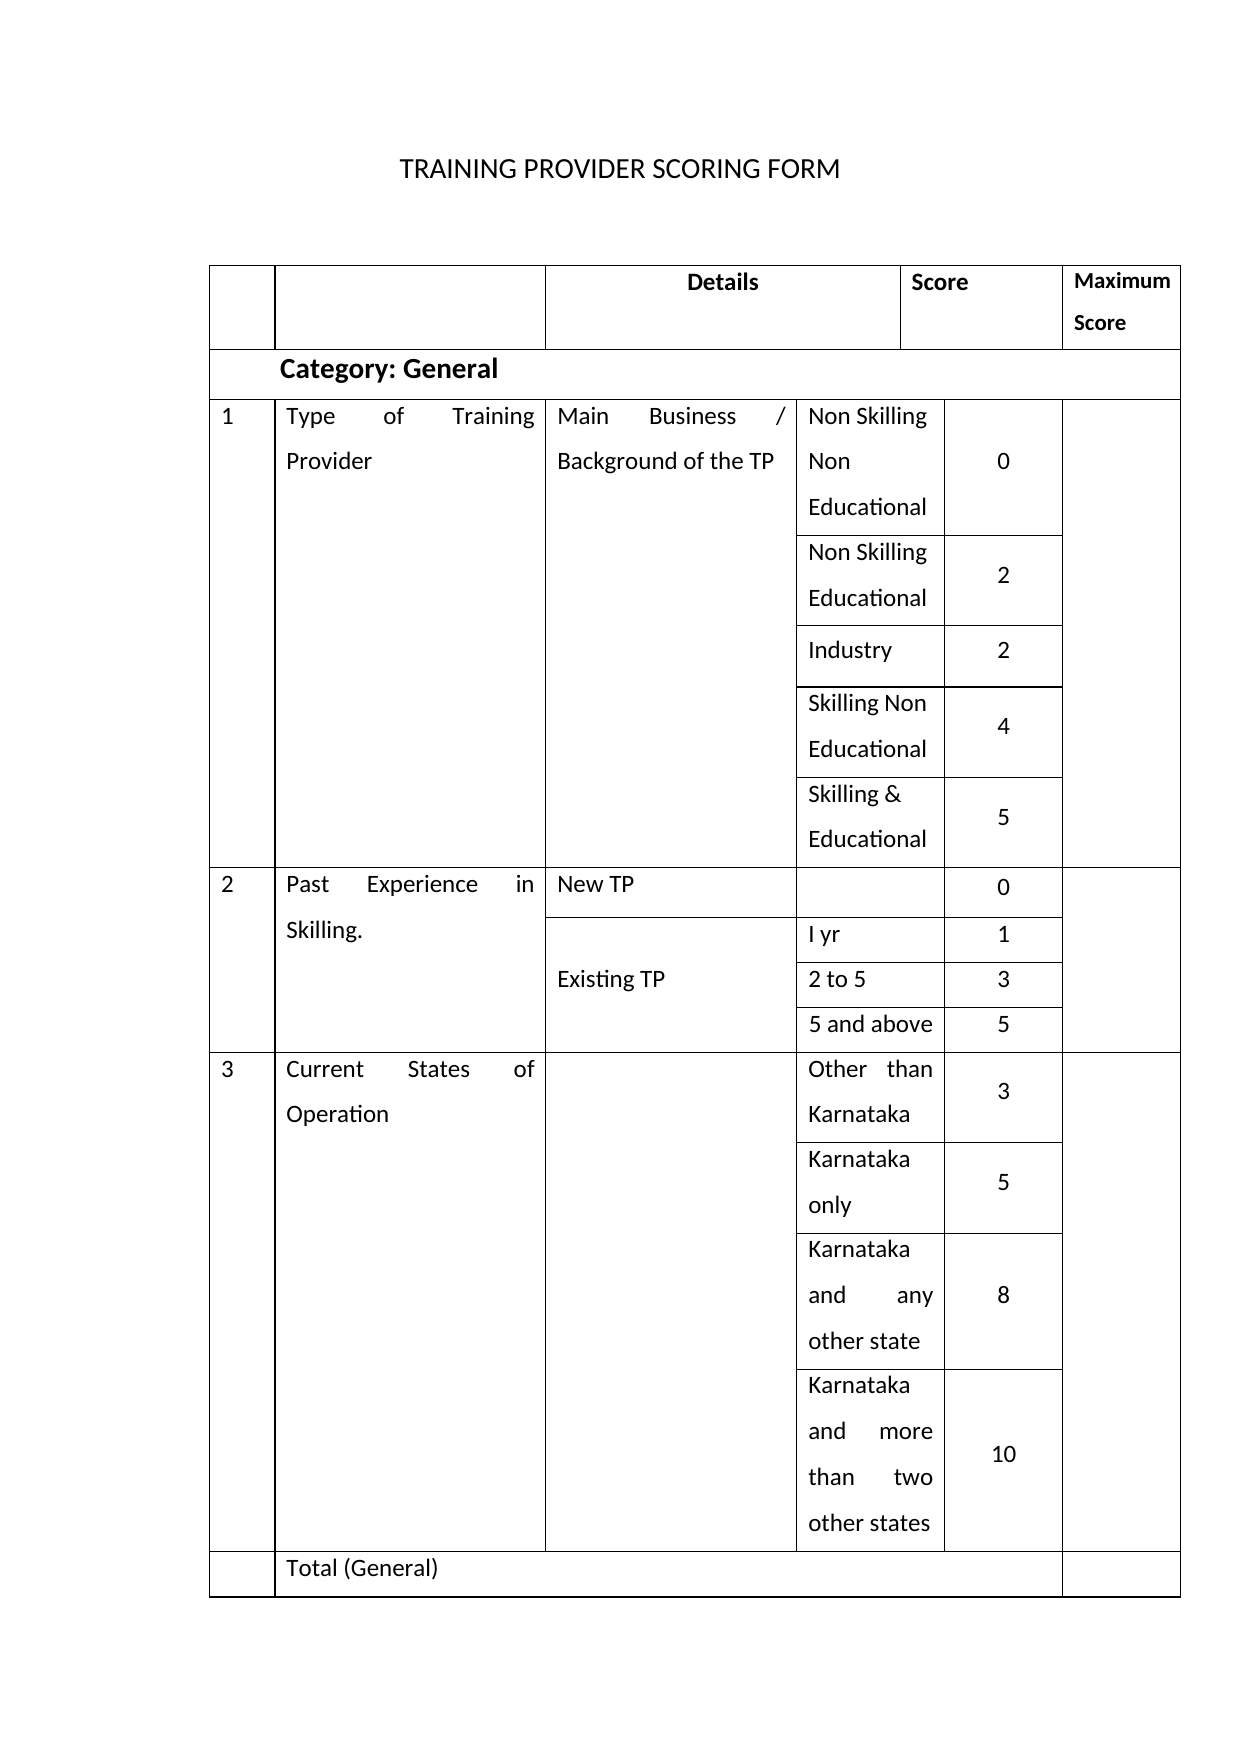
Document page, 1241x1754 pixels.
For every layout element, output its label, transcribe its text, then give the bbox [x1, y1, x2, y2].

table_cell Past Experience in Skilling. [276, 868, 545, 1052]
table_cell Existing TP [546, 918, 796, 1052]
table_cell Karnataka only [797, 1143, 944, 1232]
table_cell Skilling & Educational [797, 778, 944, 867]
table_cell Other than Karnataka [797, 1053, 944, 1142]
table_cell 5 and above [797, 1008, 944, 1052]
table_cell Karnataka and any other state [797, 1234, 944, 1369]
table_cell I yr [797, 918, 944, 962]
table_cell [797, 868, 944, 917]
table_cell Skilling Non Educational [797, 688, 944, 777]
table_cell Non Skilling Non Educational [797, 400, 944, 535]
table_cell [1063, 1552, 1180, 1596]
table_cell 4 [945, 688, 1062, 777]
table_cell Industry [797, 626, 944, 686]
table_cell 3 [210, 1053, 274, 1551]
table_cell 2 [945, 626, 1062, 686]
table_cell [1063, 400, 1180, 867]
table_header Details [546, 266, 900, 349]
table_cell Type of Training Provider [276, 400, 545, 867]
table_cell Current States of Operation [276, 1053, 545, 1551]
table_cell 5 [945, 1008, 1062, 1052]
text TRAINING PROVIDER SCORING FORM [150, 150, 1090, 186]
table_cell 2 [210, 868, 274, 1052]
table_cell [1063, 1053, 1180, 1551]
table_cell Non Skilling Educational [797, 536, 944, 625]
table_cell New TP [546, 868, 796, 917]
table_cell 5 [945, 778, 1062, 867]
table_cell Category: General [210, 350, 1180, 399]
table_cell 1 [210, 400, 274, 867]
table_cell 8 [945, 1234, 1062, 1369]
table_cell 2 to 5 [797, 963, 944, 1007]
table_cell 0 [945, 400, 1062, 535]
table_cell 3 [945, 963, 1062, 1007]
table_cell 2 [945, 536, 1062, 625]
table_header [276, 266, 545, 349]
table_cell [546, 1053, 796, 1551]
table_cell [1063, 868, 1180, 1052]
table_cell Total (General) [276, 1552, 1062, 1596]
table_cell 3 [945, 1053, 1062, 1142]
table_cell 5 [945, 1143, 1062, 1232]
table_header [210, 266, 274, 349]
table_header Maximum Score [1063, 266, 1180, 349]
table_cell [210, 1552, 274, 1596]
table_cell Karnataka and more than two other states [797, 1370, 944, 1551]
table_cell 10 [945, 1370, 1062, 1551]
table_header Score [901, 266, 1062, 349]
table_cell Main Business / Background of the TP [546, 400, 796, 867]
table_cell 0 [945, 868, 1062, 917]
table_cell 1 [945, 918, 1062, 962]
